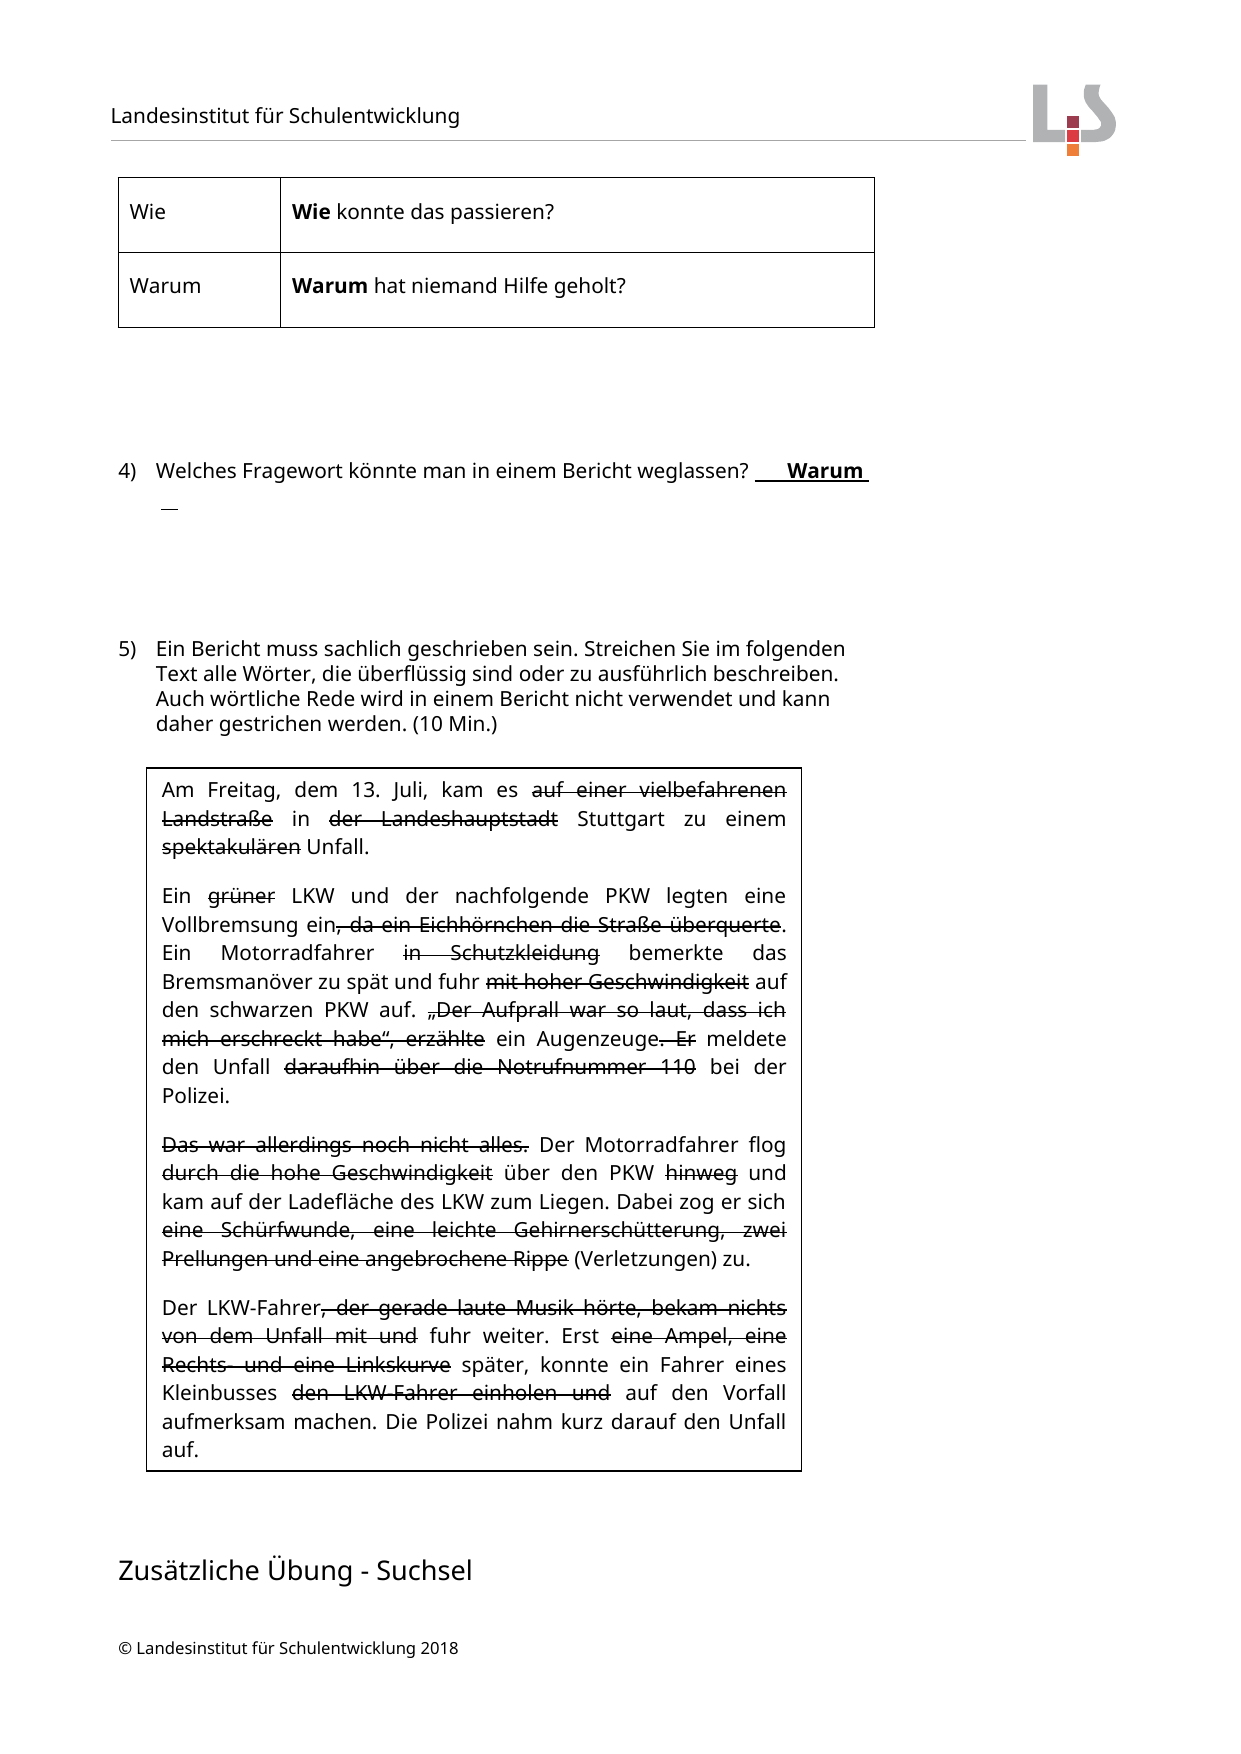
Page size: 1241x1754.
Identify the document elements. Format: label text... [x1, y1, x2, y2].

list Zusätzliche Übung - Suchsel [118, 1552, 871, 1588]
list Welches Fragewort könnte man in einem Bericht weglassen? Warum . [118, 456, 871, 513]
list Ein Bericht muss sachlich geschrieben sein. Streichen Sie im folgenden Text alle Wörter, die überflüssig sind oder zu ausführlich beschreiben. Auch wörtliche Rede wird in einem Bericht nicht verwendet und kann daher gestrichen werden. (10 Min.) [118, 637, 871, 737]
table_cell Warum hat niemand Hilfe geholt? [281, 253, 874, 327]
table_cell Warum [119, 253, 280, 327]
table_cell Wie [119, 178, 280, 252]
table_cell Wie konnte das passieren? [281, 178, 874, 252]
